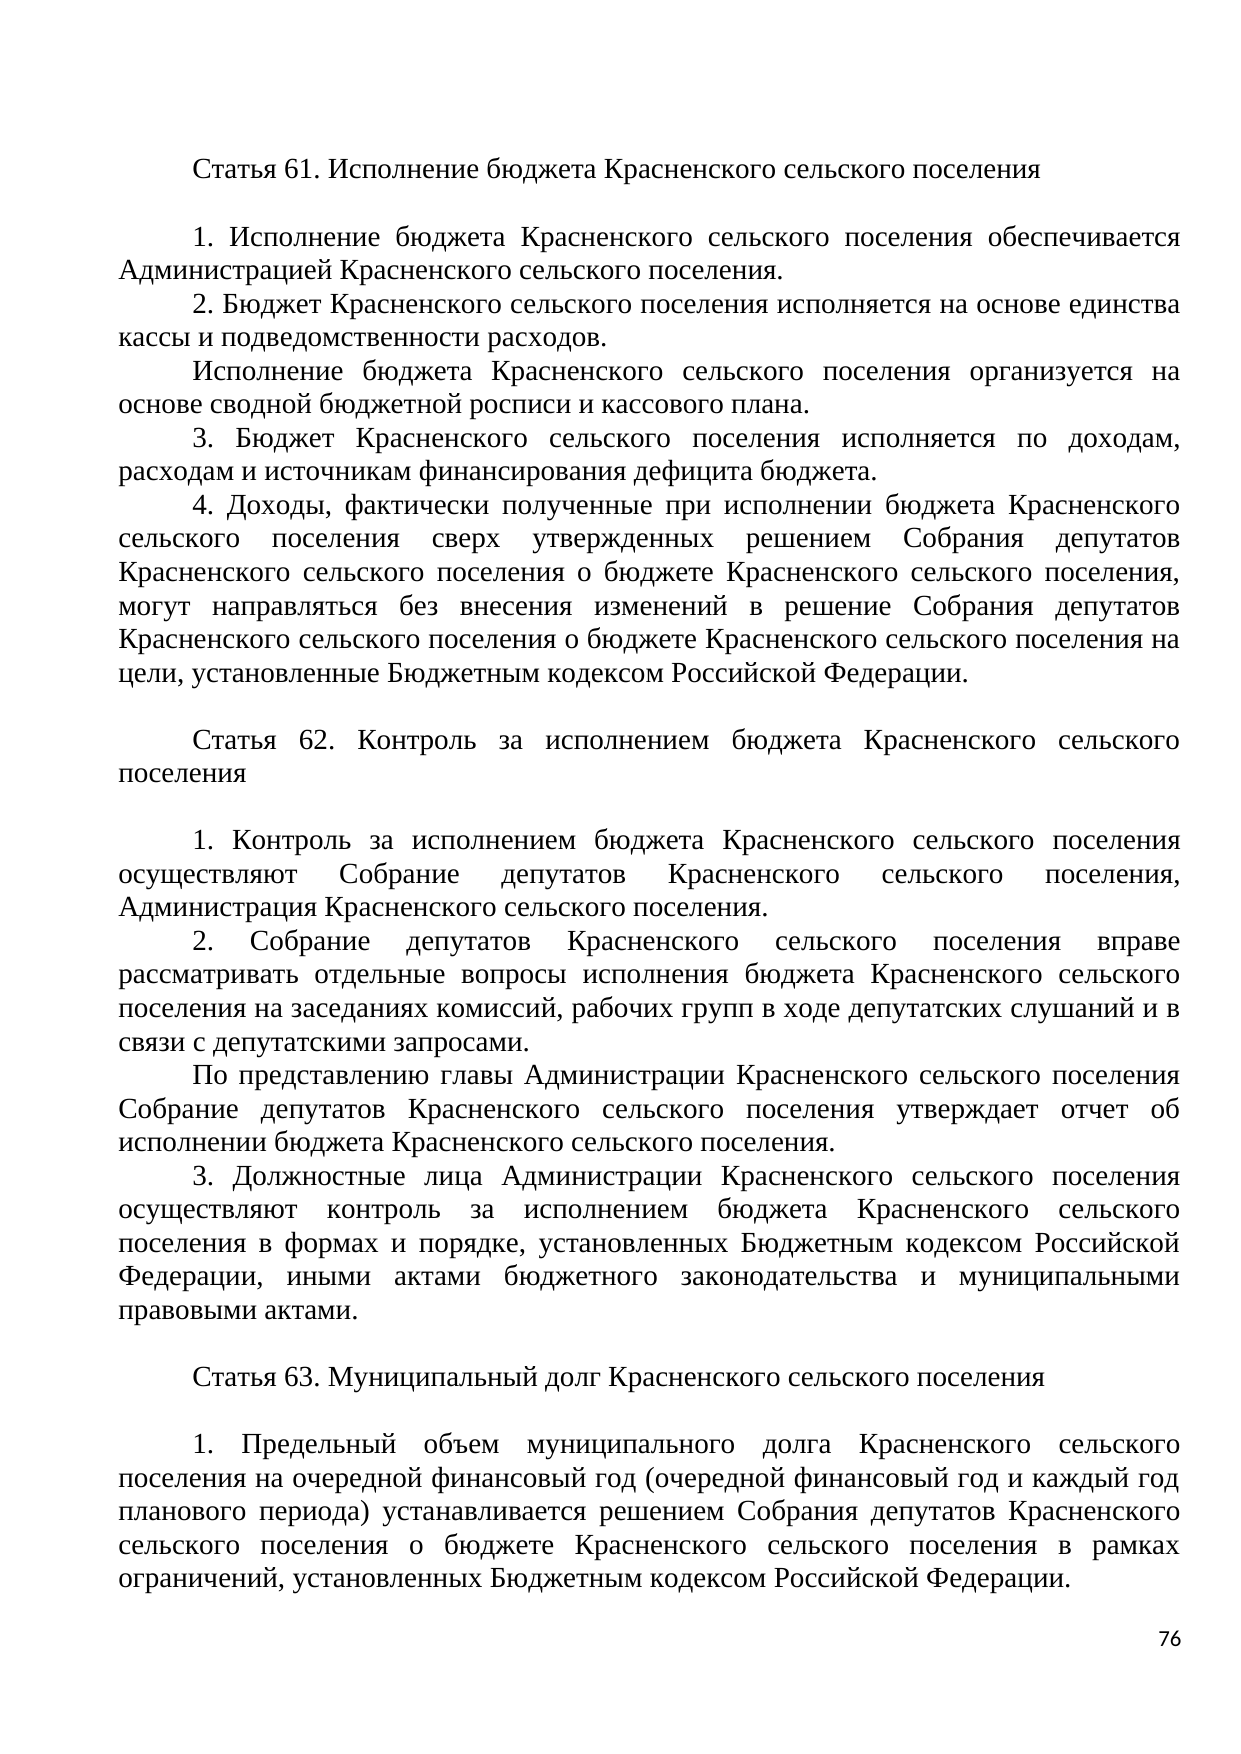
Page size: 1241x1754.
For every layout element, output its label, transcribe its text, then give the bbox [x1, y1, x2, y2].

text 3. Должностные лица Администрации Красненского сельского поселения осуществляют контроль за исполнением бюджета Красненского сельского поселения в формах и порядке, установленных Бюджетным кодексом Российской Федерации, иными актами бюджетного законодательства и муниципальными правовыми актами. [118, 1158, 1181, 1326]
text 1. Контроль за исполнением бюджета Красненского сельского поселения осуществляют Собрание депутатов Красненского сельского поселения, Администрация Красненского сельского поселения. [118, 822, 1181, 923]
text Статья 63. Муниципальный долг Красненского сельского поселения [118, 1359, 1181, 1393]
text 1. Предельный объем муниципального долга Красненского сельского поселения на очередной финансовый год (очередной финансовый год и каждый год планового периода) устанавливается решением Собрания депутатов Красненского сельского поселения о бюджете Красненского сельского поселения в рамках ограничений, установленных Бюджетным кодексом Российской Федерации. [118, 1426, 1181, 1594]
text По представлению главы Администрации Красненского сельского поселения Собрание депутатов Красненского сельского поселения утверждает отчет об исполнении бюджета Красненского сельского поселения. [118, 1057, 1181, 1158]
text Статья 61. Исполнение бюджета Красненского сельского поселения [118, 152, 1181, 185]
text 2. Собрание депутатов Красненского сельского поселения вправе рассматривать отдельные вопросы исполнения бюджета Красненского сельского поселения на заседаниях комиссий, рабочих групп в ходе депутатских слушаний и в связи с депутатскими запросами. [118, 923, 1181, 1057]
text Исполнение бюджета Красненского сельского поселения организуется на основе сводной бюджетной росписи и кассового плана. [118, 353, 1181, 420]
text Статья 62. Контроль за исполнением бюджета Красненского сельского поселения [118, 722, 1181, 789]
text 1. Исполнение бюджета Красненского сельского поселения обеспечивается Администрацией Красненского сельского поселения. [118, 219, 1181, 286]
text 4. Доходы, фактически полученные при исполнении бюджета Красненского сельского поселения сверх утвержденных решением Собрания депутатов Красненского сельского поселения о бюджете Красненского сельского поселения, могут направляться без внесения изменений в решение Собрания депутатов Красненского сельского поселения о бюджете Красненского сельского поселения на цели, установленные Бюджетным кодексом Российской Федерации. [118, 487, 1181, 688]
text 2. Бюджет Красненского сельского поселения исполняется на основе единства кассы и подведомственности расходов. [118, 286, 1181, 353]
text 3. Бюджет Красненского сельского поселения исполняется по доходам, расходам и источникам финансирования дефицита бюджета. [118, 420, 1181, 487]
